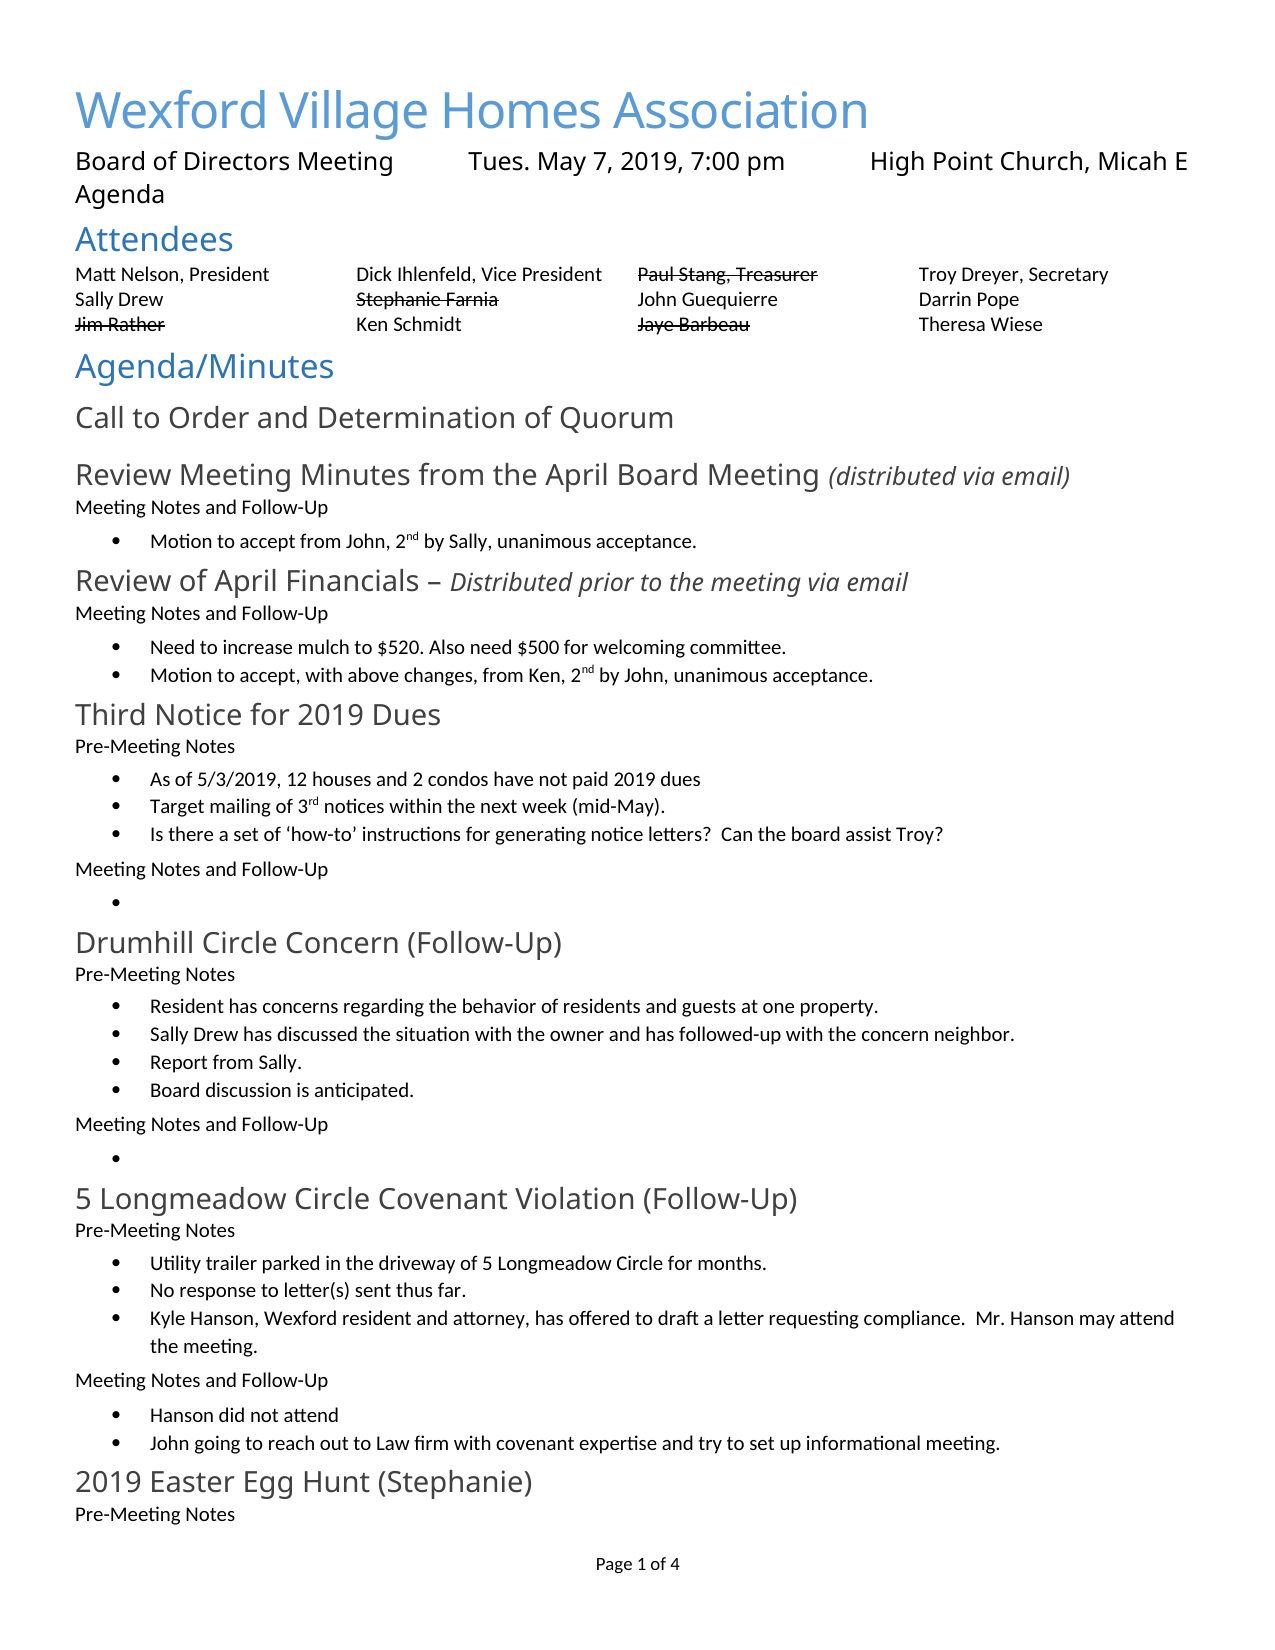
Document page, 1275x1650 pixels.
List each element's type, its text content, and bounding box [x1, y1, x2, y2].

subtitle Review Meeting Minutes from the April Board Meeting (distributed via email) [75, 454, 1200, 494]
text Pre-Meeting Notes [75, 962, 1200, 987]
table_header Tues. May 7, 2019, 7:00 pm [450, 143, 816, 211]
text Meeting Notes and Follow-Up [75, 494, 1200, 519]
table_header Board of Directors Meeting Agenda [75, 143, 450, 211]
table_cell Sally Drew [75, 286, 356, 312]
text Pre-Meeting Notes [75, 1501, 1200, 1527]
list Resident has concerns regarding the behavior of residents and guests at one property. [112, 994, 1200, 1019]
list Sally Drew has discussed the situation with the owner and has followed-up with the concern neighbor. [112, 1022, 1200, 1047]
table_cell Theresa Wiese [919, 312, 1200, 337]
list No response to letter(s) sent thus far. [112, 1278, 1200, 1303]
list John going to reach out to Law firm with covenant expertise and try to set up informational meeting. [112, 1430, 1200, 1455]
list Target mailing of 3rd notices within the next week (mid-May). [112, 794, 1200, 819]
list Board discussion is anticipated. [112, 1077, 1200, 1103]
list Kyle Hanson, Wexford resident and attorney, has offered to draft a letter requesting compliance. Mr. Hanson may attend the meeting. [112, 1306, 1200, 1359]
list Need to increase mulch to $520. Also need $500 for welcoming committee. [112, 634, 1200, 659]
list As of 5/3/2019, 12 houses and 2 condos have not paid 2019 dues [112, 766, 1200, 791]
table_cell John Guequierre [638, 286, 919, 312]
subtitle 2019 Easter Egg Hunt (Stephanie) [75, 1462, 1200, 1501]
subtitle Third Notice for 2019 Dues [75, 694, 1200, 734]
table_cell Matt Nelson, President [75, 261, 356, 286]
text Meeting Notes and Follow-Up [75, 1368, 1200, 1393]
text Meeting Notes and Follow-Up [75, 856, 1200, 881]
table_cell Dick Ihlenfeld, Vice President [356, 261, 637, 286]
table_cell Paul Stang, Treasurer [638, 261, 919, 286]
subtitle Agenda/Minutes [75, 343, 1200, 389]
list Utility trailer parked in the driveway of 5 Longmeadow Circle for months. [112, 1250, 1200, 1275]
text Pre-Meeting Notes [75, 734, 1200, 759]
table_cell Attendees [75, 211, 1200, 261]
table_cell Stephanie Farnia [356, 286, 637, 312]
table_cell Darrin Pope [919, 286, 1200, 312]
text Meeting Notes and Follow-Up [75, 600, 1200, 625]
list Report from Sally. [112, 1049, 1200, 1075]
list Motion to accept, with above changes, from Ken, 2nd by John, unanimous acceptance. [112, 662, 1200, 687]
list Hanson did not attend [112, 1402, 1200, 1427]
subtitle Review of April Financials – Distributed prior to the meeting via email [75, 560, 1200, 600]
title Wexford Village Homes Association [75, 75, 1200, 143]
table_cell Ken Schmidt [356, 312, 637, 337]
table_cell Troy Dreyer, Secretary [919, 261, 1200, 286]
subtitle 5 Longmeadow Circle Covenant Violation (Follow-Up) [75, 1178, 1200, 1218]
list Is there a set of ‘how-to’ instructions for generating notice letters? Can the board assist Troy? [112, 822, 1200, 847]
list Motion to accept from John, 2nd by Sally, unanimous acceptance. [112, 528, 1200, 553]
table_header High Point Church, Micah E [816, 143, 1200, 211]
subtitle Drumhill Circle Concern (Follow-Up) [75, 922, 1200, 962]
text Pre-Meeting Notes [75, 1218, 1200, 1243]
table_cell Jim Rather [75, 312, 356, 337]
table_cell Jaye Barbeau [638, 312, 919, 337]
text Meeting Notes and Follow-Up [75, 1112, 1200, 1137]
subtitle Call to Order and Determination of Quorum [75, 397, 1200, 437]
